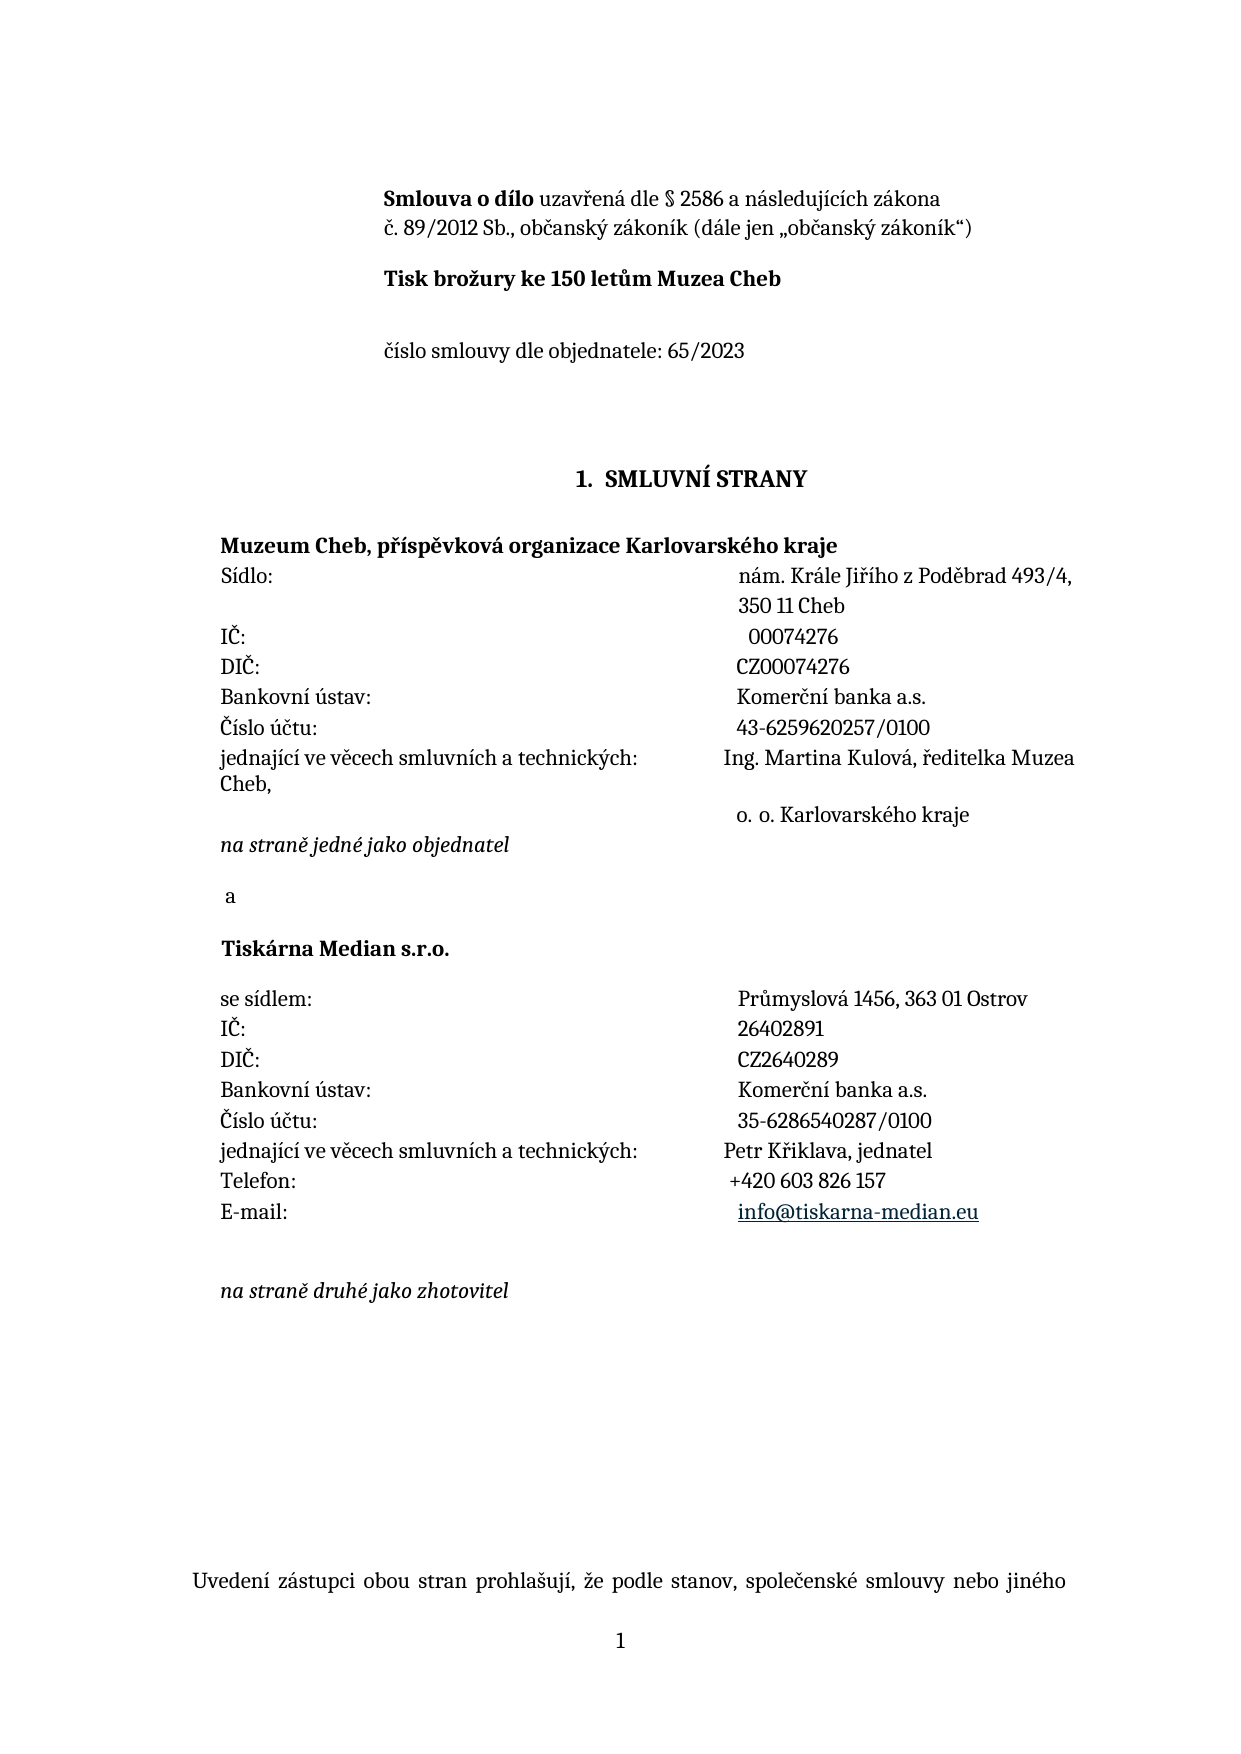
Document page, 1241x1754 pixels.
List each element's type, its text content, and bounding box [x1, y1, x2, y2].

list o. Karlovarského kraje [736, 801, 1093, 828]
text DIČ: CZ00074276 [220, 654, 1093, 680]
text na straně druhé jako zhotovitel [220, 1278, 1093, 1304]
text Tiskárna Median s.r.o. [148, 935, 1093, 962]
text Telefon: +420 603 826 157 [220, 1168, 1039, 1194]
text Smlouva o dílo uzavřená dle § 2586 a následujících zákona č. 89/2012 Sb., občanský zákoník (dále jen „občanský zákoník“) [384, 185, 1052, 241]
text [192, 1568, 1068, 1594]
text Sídlo: nám. Krále Jiřího z Poděbrad 493/4, 350 11 Cheb [221, 563, 1083, 619]
text na straně jedné jako objednatel [220, 832, 1093, 858]
text se sídlem: Průmyslová 1456, 363 01 Ostrov [220, 986, 1093, 1012]
subtitle Muzeum Cheb, příspěvková organizace Karlovarského kraje [220, 532, 1093, 559]
text a [225, 883, 1093, 909]
text Tisk brožury ke 150 letům Muzea Cheb [369, 266, 1010, 292]
text Bankovní ústav: Komerční banka a.s. [220, 684, 1093, 710]
text jednající ve věcech smluvních a technických: Petr Křiklava, jednatel [220, 1138, 1093, 1164]
text Číslo účtu: 43-6259620257/0100 [220, 714, 1093, 741]
text DIČ: CZ2640289 [220, 1047, 1093, 1073]
text číslo smlouvy dle objednatele: 65/2023 [369, 338, 1010, 364]
text jednající ve věcech smluvních a technických: Ing. Martina Kulová, ředitelka Muzea Cheb, [220, 745, 1093, 798]
subtitle SMLUVNÍ STRANY [576, 465, 1093, 494]
text IČ: 00074276 [220, 623, 1093, 649]
text E-mail: info@tiskarna-median.eu [220, 1198, 1093, 1225]
text IČ: 26402891 [220, 1016, 1093, 1042]
text Bankovní ústav: Komerční banka a.s. [220, 1077, 1093, 1103]
text Číslo účtu: 35-6286540287/0100 [220, 1107, 1093, 1134]
